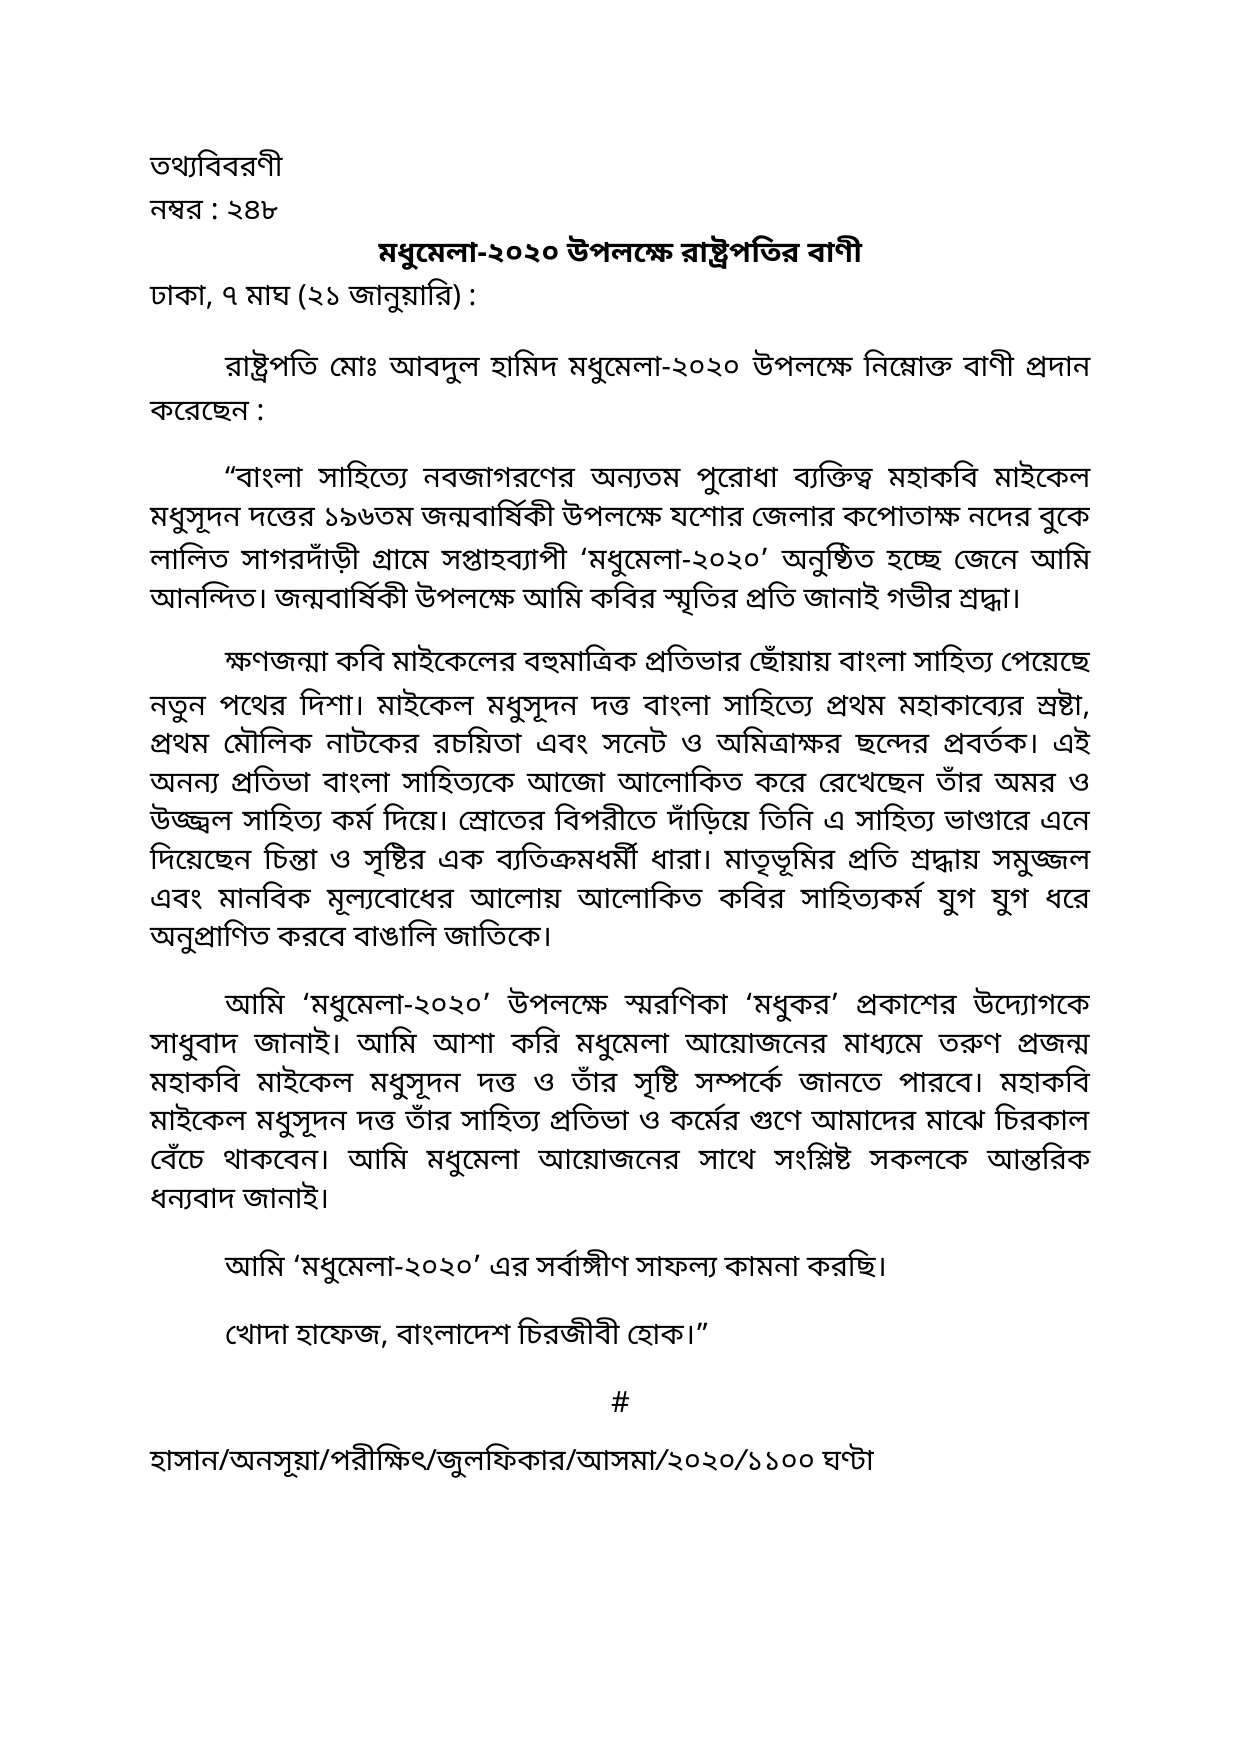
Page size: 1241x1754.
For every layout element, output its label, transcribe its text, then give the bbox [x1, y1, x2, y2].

text # [150, 1381, 1090, 1421]
text তথ্যবিবরণী নম্বর : ২৪৮ [150, 150, 1090, 232]
text ক্ষণজন্মা কবি মাইকেলের বহুমাত্রিক প্রতিভার ছোঁয়ায় বাংলা সাহিত্য পেয়েছে নতুন পথের দিশা। মাইকেল মধুসূদন দত্ত বাংলা সাহিত্যে প্রথম মহাকাব্যের স্রষ্টা, প্রথম মৌলিক নাটকের রচয়িতা এবং সনেট ও অমিত্রাক্ষর ছন্দের প্রবর্তক। এই অনন্য প্রতিভা বাংলা সাহিত্যকে আজো আলোকিত করে রেখেছেন তাঁর অমর ও উজ্জ্বল সাহিত্য কর্ম দিয়ে। স্রোতের বিপরীতে দাঁড়িয়ে তিনি এ সাহিত্য ভাণ্ডারে এনে দিয়েছেন চিন্তা ও সৃষ্টির এক ব্যতিক্রমধর্মী ধারা। মাতৃভূমির প্রতি শ্রদ্ধায় সমুজ্জল এবং মানবিক মূল্যবোধের আলোয় আলোকিত কবির সাহিত্যকর্ম যুগ যুগ ধরে অনুপ্রাণিত করবে বাঙালি জাতিকে। [150, 645, 1090, 959]
text আমি ‘মধুমেলা-২০২০’ উপলক্ষে স্মরণিকা ‘মধুকর’ প্রকাশের উদ্যোগকে সাধুবাদ জানাই। আমি আশা করি মধুমেলা আয়োজনের মাধ্যমে তরুণ প্রজন্ম মহাকবি মাইকেল মধুসূদন দত্ত ও তাঁর সৃষ্টি সম্পর্কে জানতে পারবে। মহাকবি মাইকেল মধুসূদন দত্ত তাঁর সাহিত্য প্রতিভা ও কর্মের গুণে আমাদের মাঝে চিরকাল বেঁচে থাকবেন। আমি মধুমেলা আয়োজনের সাথে সংশ্লিষ্ট সকলকে আন্তরিক ধন্যবাদ জানাই। [150, 984, 1090, 1220]
text ঢাকা, ৭ মাঘ (২১ জানুয়ারি) : [150, 275, 1090, 318]
text রাষ্ট্রপতি মোঃ আবদুল হামিদ মধুমেলা-২০২০ উপলক্ষে নিম্নোক্ত বাণী প্রদান করেছেন : [150, 346, 1090, 432]
text “বাংলা সাহিত্যে নবজাগরণের অন্যতম পুরোধা ব্যক্তিত্ব মহাকবি মাইকেল মধুসূদন দত্তের ১৯৬তম জন্মবার্ষিকী উপলক্ষে যশোর জেলার কপোতাক্ষ নদের বুকে লালিত সাগরদাঁড়ী গ্রামে সপ্তাহব্যাপী ‘মধুমেলা-২০২০’ অনুষ্ঠিত হচ্ছে জেনে আমি আনন্দিত। জন্মবার্ষিকী উপলক্ষে আমি কবির স্মৃতির প্রতি জানাই গভীর শ্রদ্ধা। [150, 457, 1090, 620]
text খোদা হাফেজ, বাংলাদেশ চিরজীবী হোক।” [150, 1313, 1090, 1356]
text মধুমেলা-২০২০ উপলক্ষে রাষ্ট্রপতির বাণী [150, 232, 1090, 275]
text আমি ‘মধুমেলা-২০২০’ এর সর্বাঙ্গীণ সাফল্য কামনা করছি। [150, 1245, 1090, 1288]
text হাসান/অনসূয়া/পরীক্ষিৎ/জুলফিকার/আসমা/২০২০/১১০০ ঘণ্টা [150, 1439, 1090, 1482]
